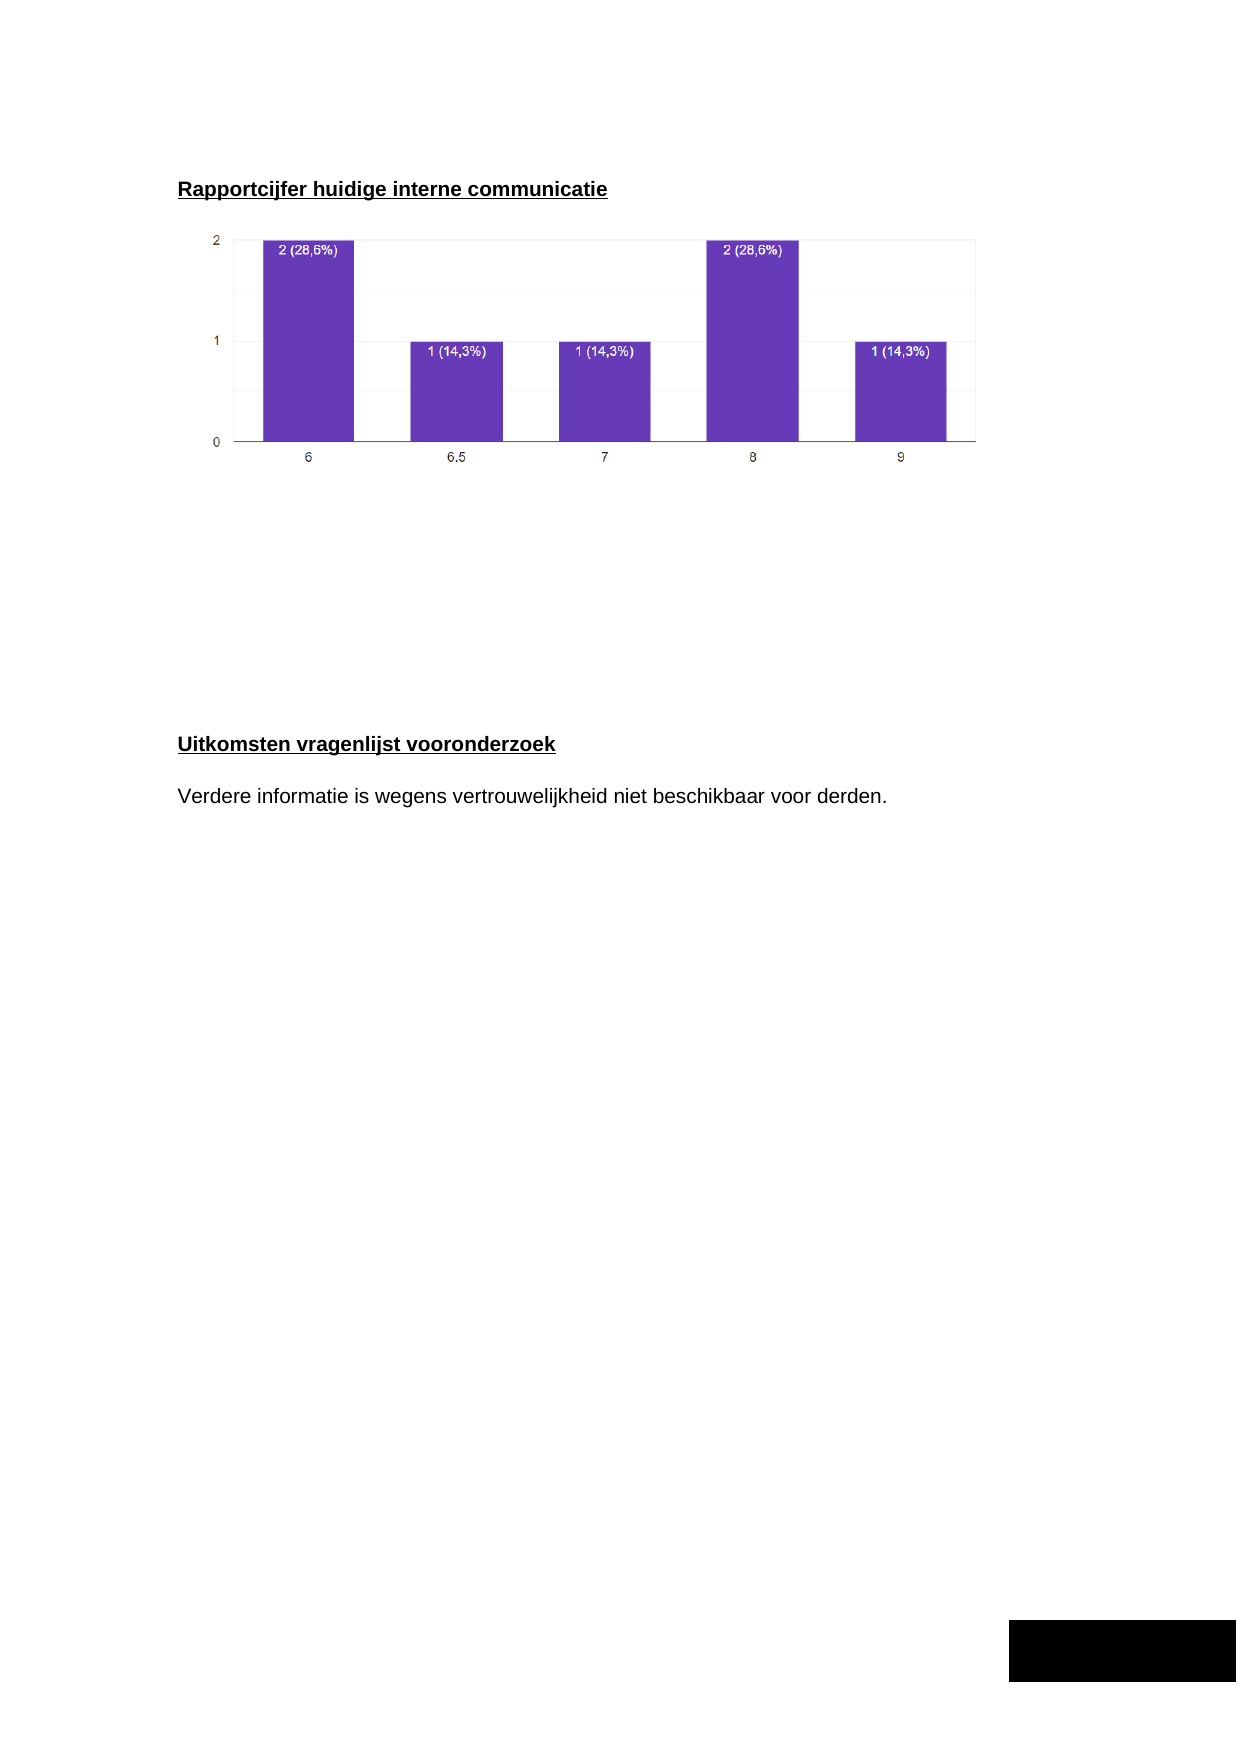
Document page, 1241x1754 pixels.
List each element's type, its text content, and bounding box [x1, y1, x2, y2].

text Uitkomsten vragenlijst vooronderzoek [177, 732, 1063, 756]
text Verdere informatie is wegens vertrouwelijkheid niet beschikbaar voor derden. [177, 784, 1063, 808]
picture [177, 213, 981, 493]
